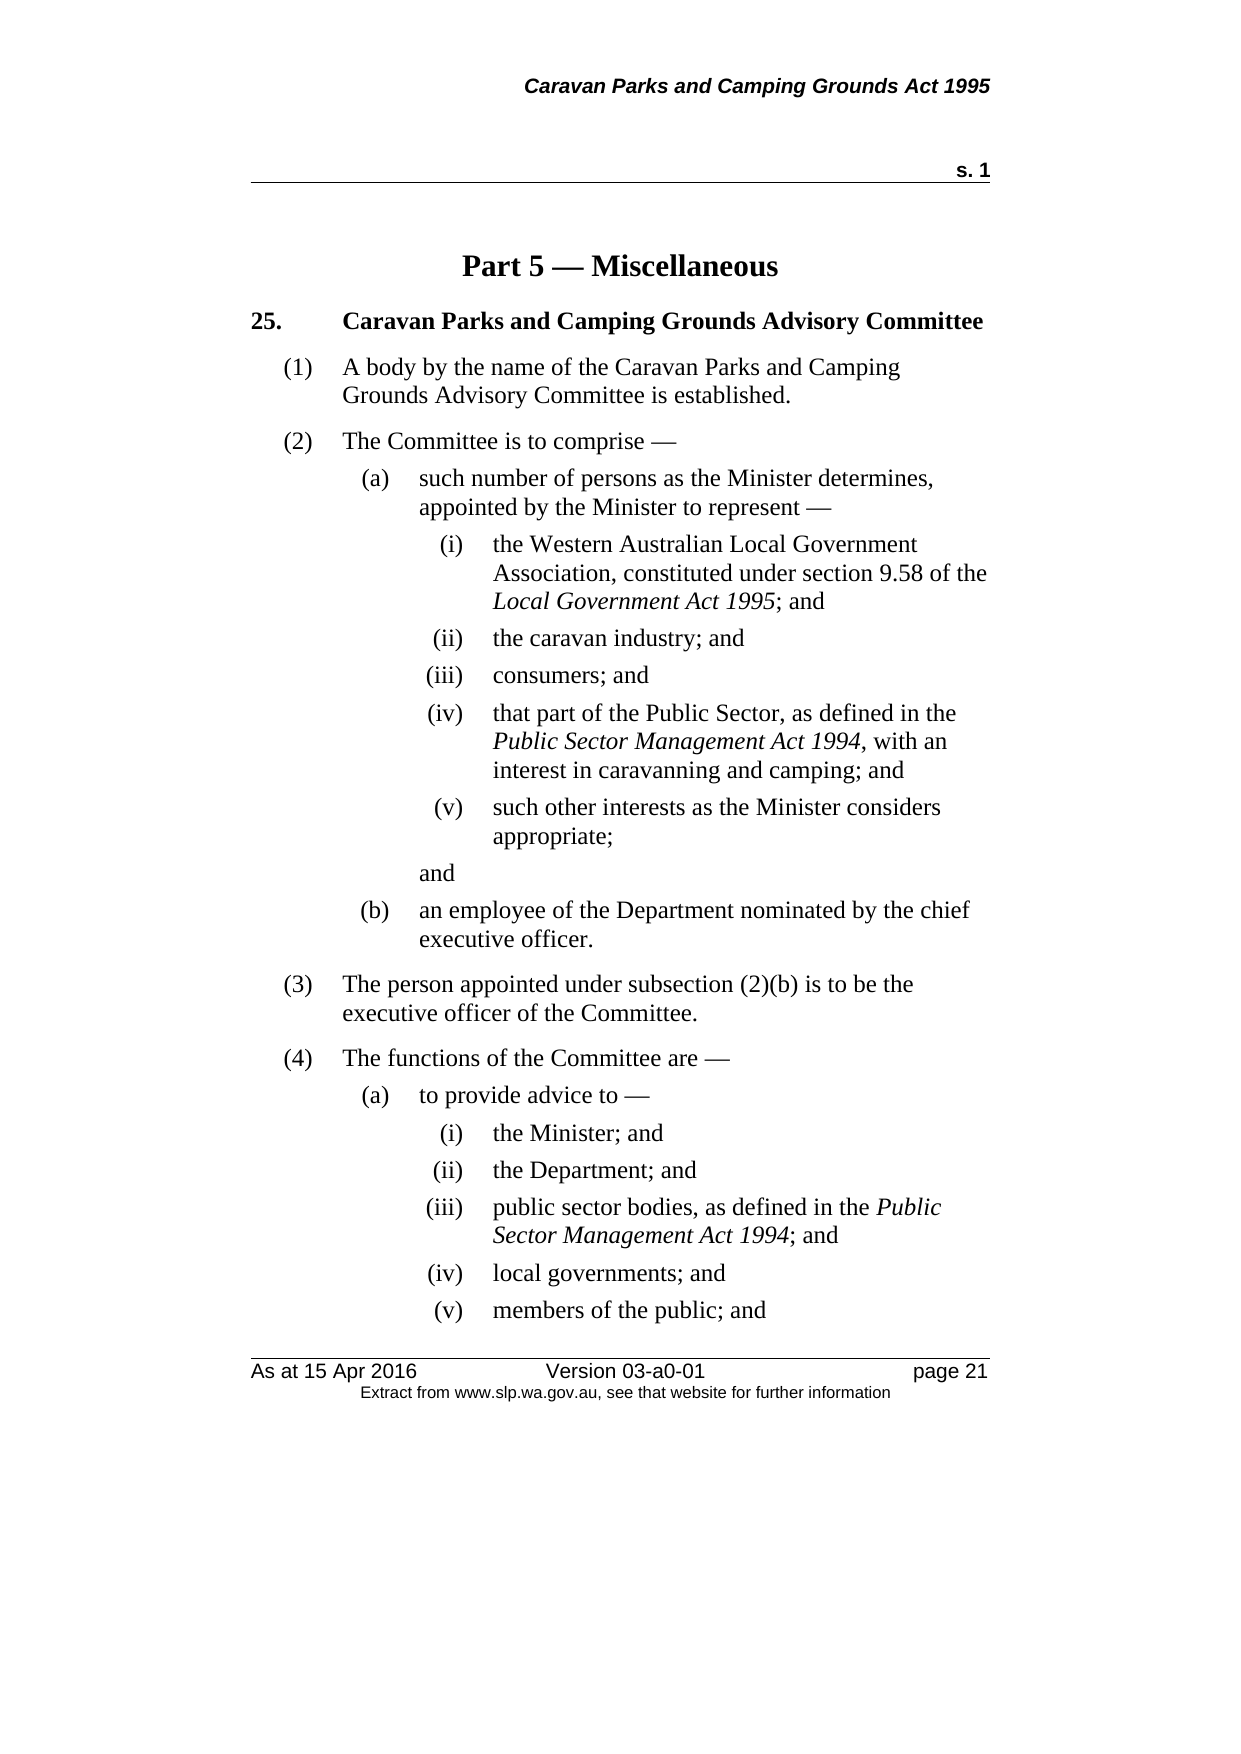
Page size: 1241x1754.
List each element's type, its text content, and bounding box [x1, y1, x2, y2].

text (v) members of the public; and [251, 1295, 990, 1323]
text (1) A body by the name of the Caravan Parks and Camping Grounds Advisory Committee is established. [251, 352, 990, 409]
text (i) the Western Australian Local Government Association, constituted under section 9.58 of the Local Government Act 1995; and [251, 529, 990, 615]
text (a) such number of persons as the Minister determines, appointed by the Minister to represent — [251, 463, 990, 521]
text (ii) the Department; and [251, 1155, 990, 1183]
subtitle 25. Caravan Parks and Camping Grounds Advisory Committee [251, 306, 990, 335]
text (iv) that part of the Public Sector, as defined in the Public Sector Management Act 1994, with an interest in caravanning and camping; and [251, 698, 990, 784]
subtitle Part 5 — Miscellaneous [251, 247, 990, 283]
text and [251, 858, 990, 887]
text (2) The Committee is to comprise — [251, 426, 990, 455]
text (ii) the caravan industry; and [251, 623, 990, 652]
text (iii) consumers; and [251, 661, 990, 689]
text (3) The person appointed under subsection (2)(b) is to be the executive officer of the Committee. [251, 969, 990, 1027]
text (4) The functions of the Committee are — [251, 1043, 990, 1072]
text (v) such other interests as the Minister considers appropriate; [251, 792, 990, 850]
text (i) the Minister; and [251, 1118, 990, 1146]
text (iii) public sector bodies, as defined in the Public Sector Management Act 1994; and [251, 1192, 990, 1249]
text (a) to provide advice to — [251, 1081, 990, 1109]
text (b) an employee of the Department nominated by the chief executive officer. [251, 895, 990, 953]
text (iv) local governments; and [251, 1258, 990, 1286]
